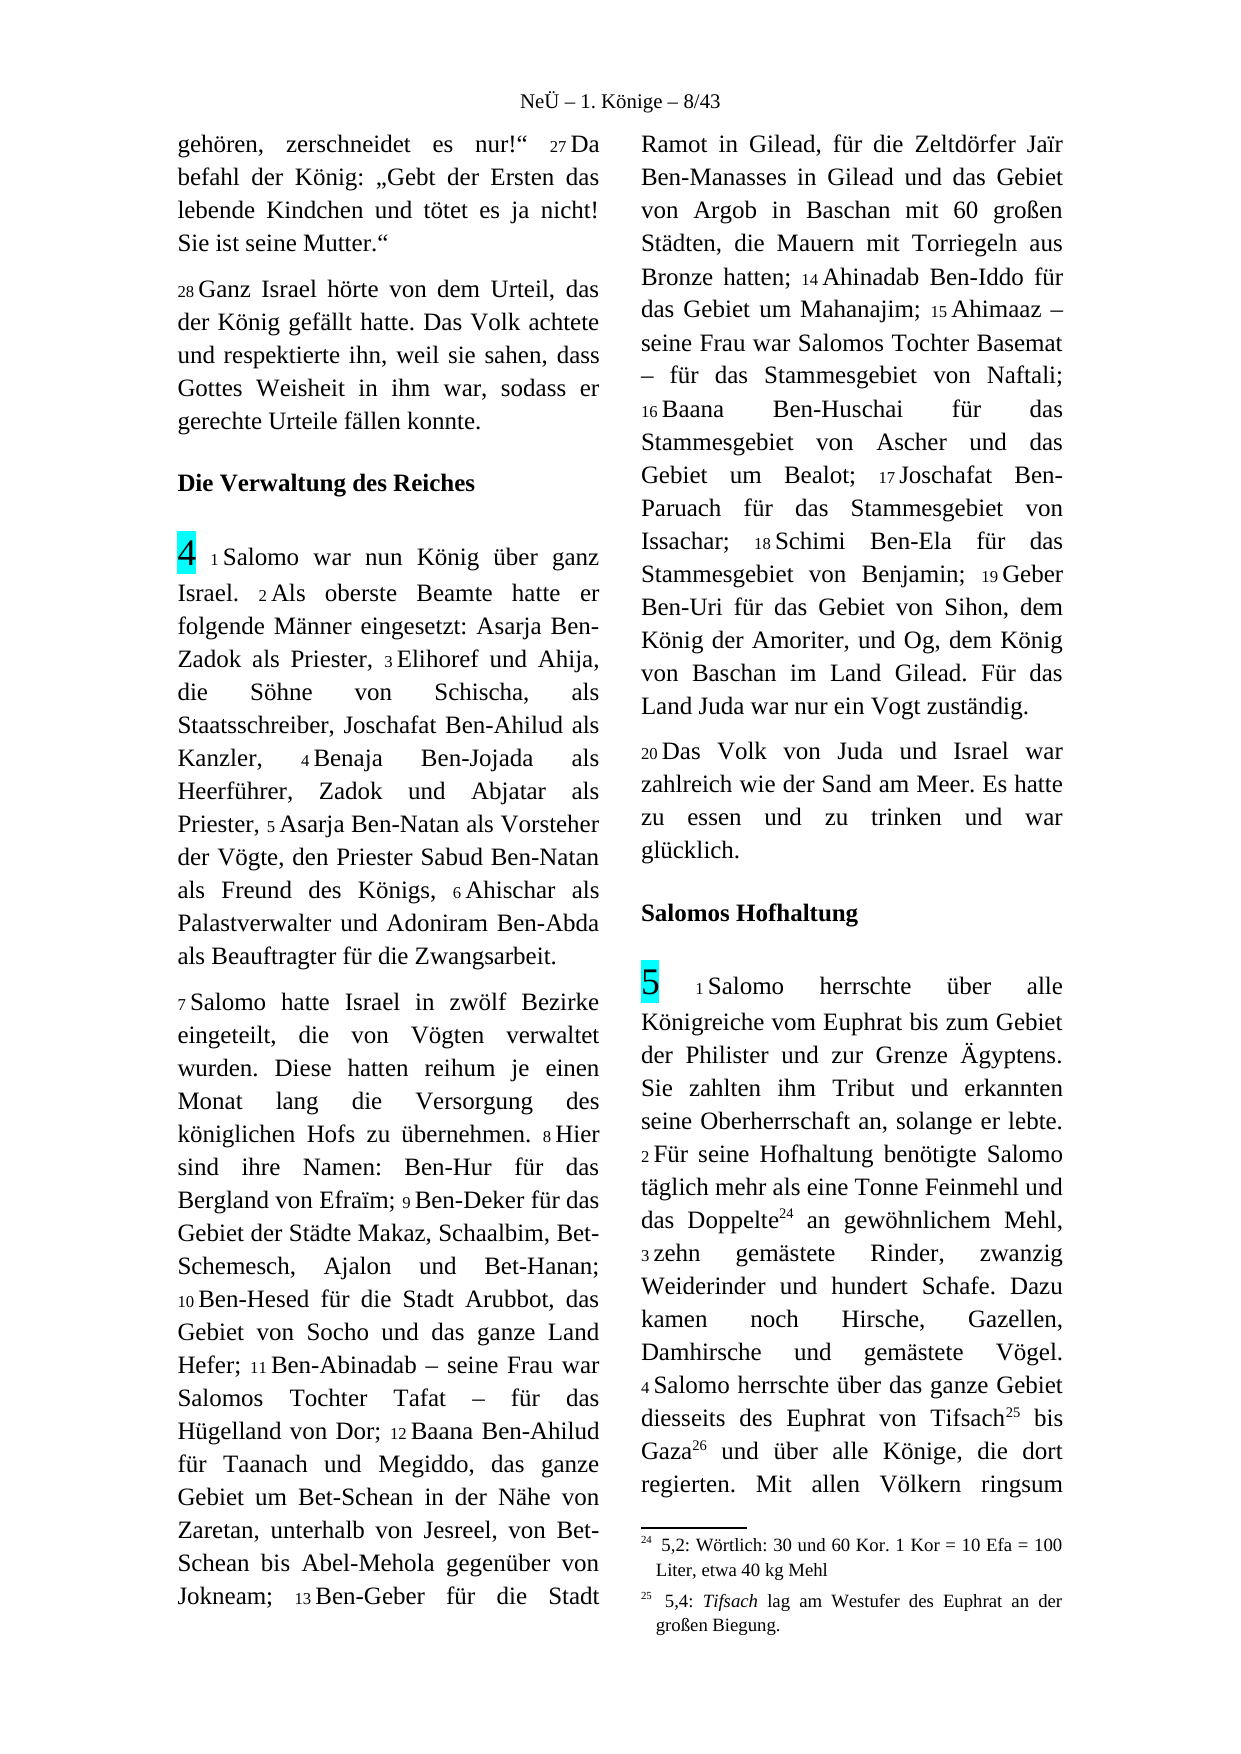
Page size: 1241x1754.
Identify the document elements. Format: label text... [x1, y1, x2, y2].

text 7 Salomo hatte Israel in zwölf Bezirke eingeteilt, die von Vögten verwaltet wurden. Diese hatten reihum je einen Monat lang die Versorgung des königlichen Hofs zu übernehmen. 8 Hier sind ihre Namen: Ben-Hur für das Bergland von Efraïm; 9 Ben-Deker für das Gebiet der Städte Makaz, Schaalbim, Bet-Schemesch, Ajalon und Bet-Hanan; 10 Ben-Hesed für die Stadt Arubbot, das Gebiet von Socho und das ganze Land Hefer; 11 Ben-Abinadab – seine Frau war Salomos Tochter Tafat – für das Hügelland von Dor; 12 Baana Ben-Ahilud für Taanach und Megiddo, das ganze Gebiet um Bet-Schean in der Nähe von Zaretan, unterhalb von Jesreel, von Bet-Schean bis Abel-Mehola gegenüber von Jokneam; 13 Ben-Geber für die Stadt Ramot in Gilead, für die Zeltdörfer Jaïr Ben-Manasses in Gilead und das Gebiet von Argob in Baschan mit 60 großen Städten, die Mauern mit Torriegeln aus Bronze hatten; 14 Ahinadab Ben-Iddo für das Gebiet um Mahanajim; 15 Ahimaaz – seine Frau war Salomos Tochter Basemat – für das Stammesgebiet von Naftali; 16 Baana Ben-Huschai für das Stammesgebiet von Ascher und das Gebiet um Bealot; 17 Joschafat Ben-Paruach für das Stammesgebiet von Issachar; 18 Schimi Ben-Ela für das Stammesgebiet von Benjamin; 19 Geber Ben-Uri für das Gebiet von Sihon, dem König der Amoriter, und Og, dem König von Baschan im Land Gilead. Für das Land Juda war nur ein Vogt zuständig. [177, 987, 599, 1610]
text Die Verwaltung des Reiches [177, 468, 599, 497]
text 28 Ganz Israel hörte von dem Urteil, das der König gefällt hatte. Das Volk achtete und respektierte ihn, weil sie sahen, dass Gottes Weisheit in ihm war, sodass er gerechte Urteile fällen konnte. [177, 274, 599, 435]
text 7 Salomo hatte Israel in zwölf Bezirke eingeteilt, die von Vögten verwaltet wurden. Diese hatten reihum je einen Monat lang die Versorgung des königlichen Hofs zu übernehmen. 8 Hier sind ihre Namen: Ben-Hur für das Bergland von Efraïm; 9 Ben-Deker für das Gebiet der Städte Makaz, Schaalbim, Bet-Schemesch, Ajalon und Bet-Hanan; 10 Ben-Hesed für die Stadt Arubbot, das Gebiet von Socho und das ganze Land Hefer; 11 Ben-Abinadab – seine Frau war Salomos Tochter Tafat – für das Hügelland von Dor; 12 Baana Ben-Ahilud für Taanach und Megiddo, das ganze Gebiet um Bet-Schean in der Nähe von Zaretan, unterhalb von Jesreel, von Bet-Schean bis Abel-Mehola gegenüber von Jokneam; 13 Ben-Geber für die Stadt Ramot in Gilead, für die Zeltdörfer Jaïr Ben-Manasses in Gilead und das Gebiet von Argob in Baschan mit 60 großen Städten, die Mauern mit Torriegeln aus Bronze hatten; 14 Ahinadab Ben-Iddo für das Gebiet um Mahanajim; 15 Ahimaaz – seine Frau war Salomos Tochter Basemat – für das Stammesgebiet von Naftali; 16 Baana Ben-Huschai für das Stammesgebiet von Ascher und das Gebiet um Bealot; 17 Joschafat Ben-Paruach für das Stammesgebiet von Issachar; 18 Schimi Ben-Ela für das Stammesgebiet von Benjamin; 19 Geber Ben-Uri für das Gebiet von Sihon, dem König der Amoriter, und Og, dem König von Baschan im Land Gilead. Für das Land Juda war nur ein Vogt zuständig. [641, 129, 1063, 719]
text 4 1 Salomo war nun König über ganz Israel. 2 Als oberste Beamte hatte er folgende Männer eingesetzt: Asarja Ben-Zadok als Priester, 3 Elihoref und Ahija, die Söhne von Schischa, als Staatsschreiber, Joschafat Ben-Ahilud als Kanzler, 4 Benaja Ben-Jojada als Heerführer, Zadok und Abjatar als Priester, 5 Asarja Ben-Natan als Vorsteher der Vögte, den Priester Sabud Ben-Natan als Freund des Königs, 6 Ahischar als Palastverwalter und Adoniram Ben-Abda als Beauftragter für die Zwangsarbeit. [177, 531, 599, 970]
text Salomos Hofhaltung [641, 898, 1063, 926]
text 20 Das Volk von Juda und Israel war zahlreich wie der Sand am Meer. Es hatte zu essen und zu trinken und war glücklich. [641, 736, 1063, 864]
